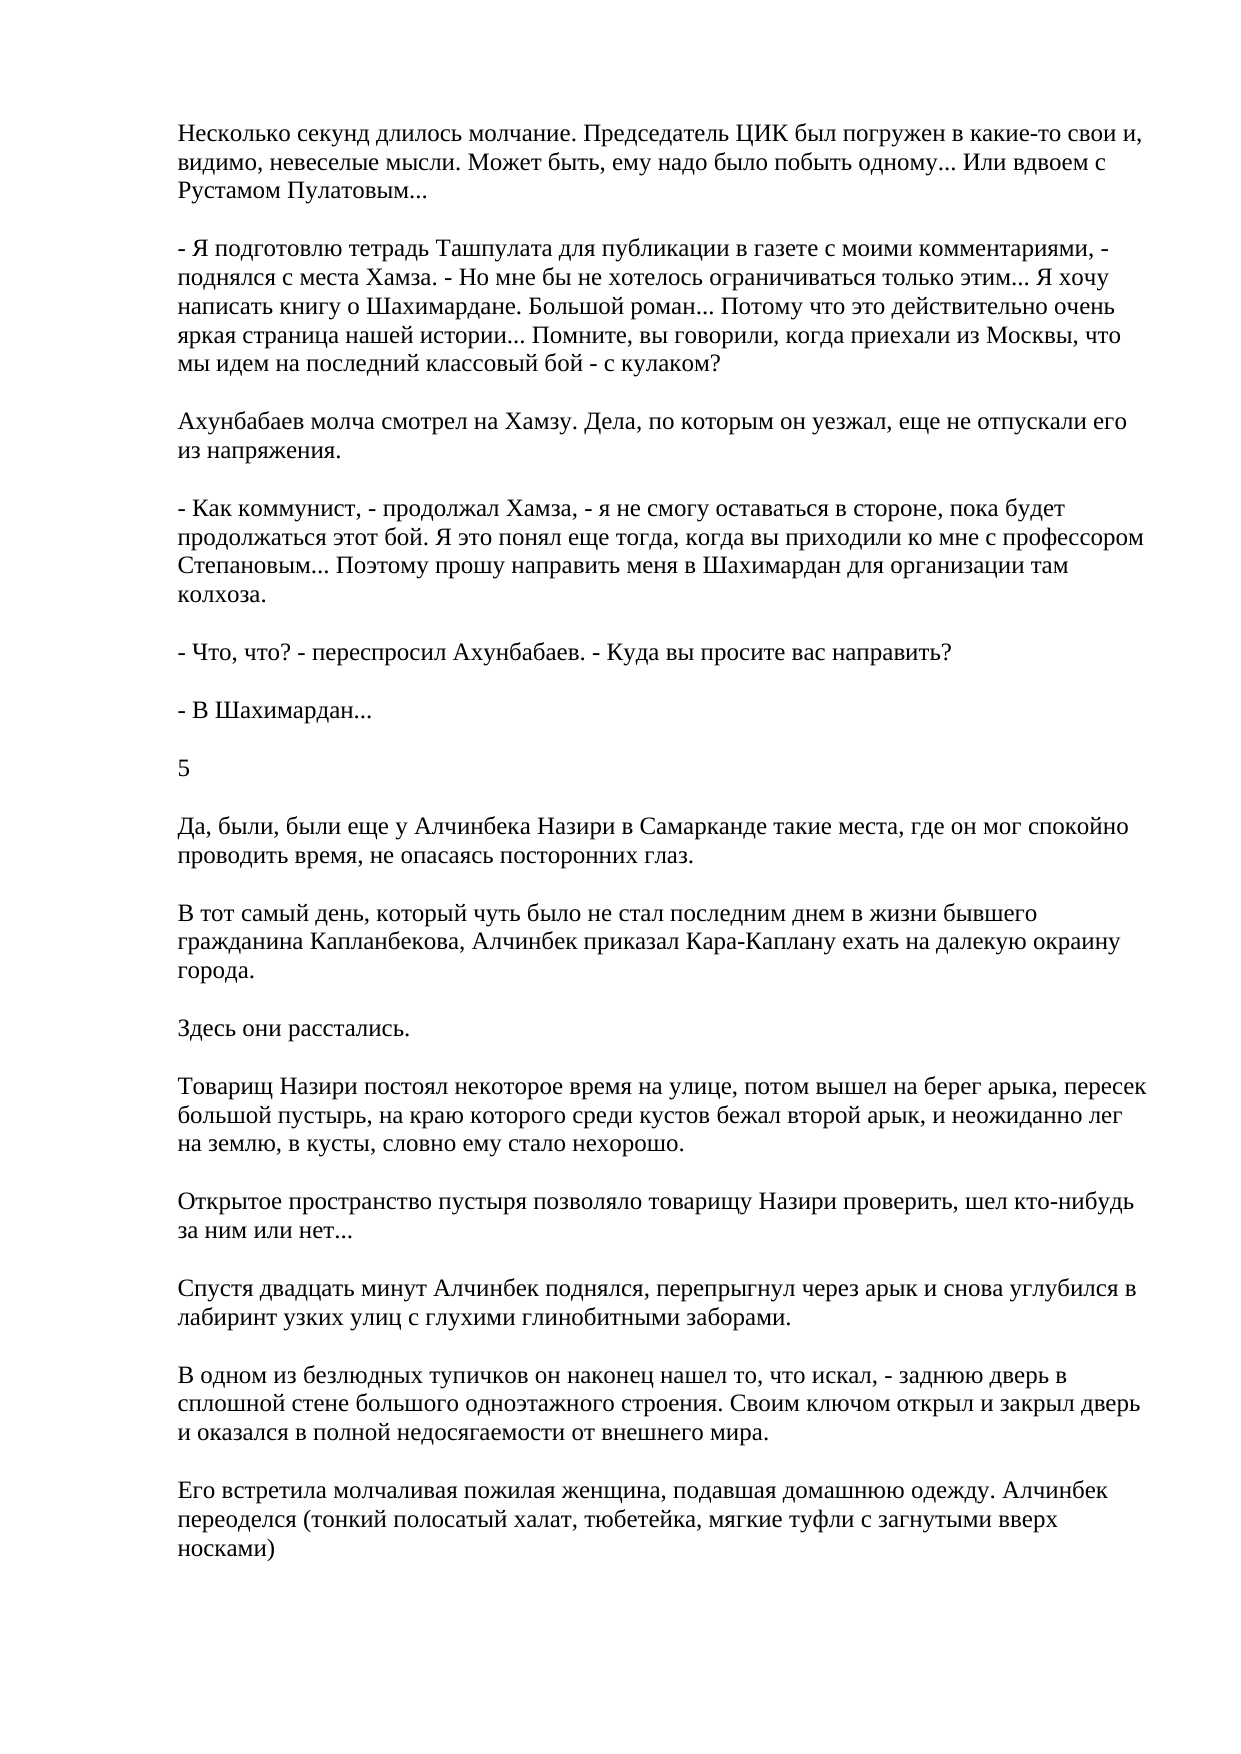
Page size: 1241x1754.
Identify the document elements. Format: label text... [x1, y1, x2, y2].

text Товарищ Назири постоял некоторое время на улице, потом вышел на берег арыка, пересек большой пустырь, на краю которого среди кустов бежал второй арык, и неожиданно лег на землю, в кусты, словно ему стало нехорошо. [177, 1071, 1152, 1157]
text Открытое пространство пустыря позволяло товарищу Назири проверить, шел кто-нибудь за ним или нет... [177, 1186, 1152, 1244]
text Несколько секунд длилось молчание. Председатель ЦИК был погружен в какие-то свои и, видимо, невеселые мысли. Может быть, ему надо было побыть одному... Или вдвоем с Рустамом Пулатовым... [177, 118, 1152, 204]
text - Я подготовлю тетрадь Ташпулата для публикации в газете с моими комментариями, - поднялся с места Хамза. - Но мне бы не хотелось ограничиваться только этим... Я хочу написать книгу о Шахимардане. Большой роман... Потому что это действительно очень яркая страница нашей истории... Помните, вы говорили, когда приехали из Москвы, что мы идем на последний классовый бой - с кулаком? [177, 233, 1152, 377]
text В одном из безлюдных тупичков он наконец нашел то, что искал, - заднюю дверь в сплошной стене большого одноэтажного строения. Своим ключом открыл и закрыл дверь и оказался в полной недосягаемости от внешнего мира. [177, 1360, 1152, 1446]
text Да, были, были еще у Алчинбека Назири в Самарканде такие места, где он мог спокойно проводить время, не опасаясь посторонних глаз. [177, 811, 1152, 868]
text Его встретила молчаливая пожилая женщина, подавшая домашнюю одежду. Алчинбек переоделся (тонкий полосатый халат, тюбетейка, мягкие туфли с загнутыми вверх носками) [177, 1475, 1152, 1561]
text Ахунбабаев молча смотрел на Хамзу. Дела, по которым он уезжал, еще не отпускали его из напряжения. [177, 406, 1152, 464]
text В тот самый день, который чуть было не стал последним днем в жизни бывшего гражданина Капланбекова, Алчинбек приказал Кара-Каплану ехать на далекую окраину города. [177, 898, 1152, 984]
text Спустя двадцать минут Алчинбек поднялся, перепрыгнул через арык и снова углубился в лабиринт узких улиц с глухими глинобитными заборами. [177, 1273, 1152, 1331]
text - Что, что? - переспросил Ахунбабаев. - Куда вы просите вас направить? [177, 637, 1152, 666]
text Здесь они расстались. [177, 1013, 1152, 1042]
text - Как коммунист, - продолжал Хамза, - я не смогу оставаться в стороне, пока будет продолжаться этот бой. Я это понял еще тогда, когда вы приходили ко мне с профессором Степановым... Поэтому прошу направить меня в Шахимардан для организации там колхоза. [177, 493, 1152, 608]
text 5 [177, 753, 1152, 782]
text - В Шахимардан... [177, 695, 1152, 724]
